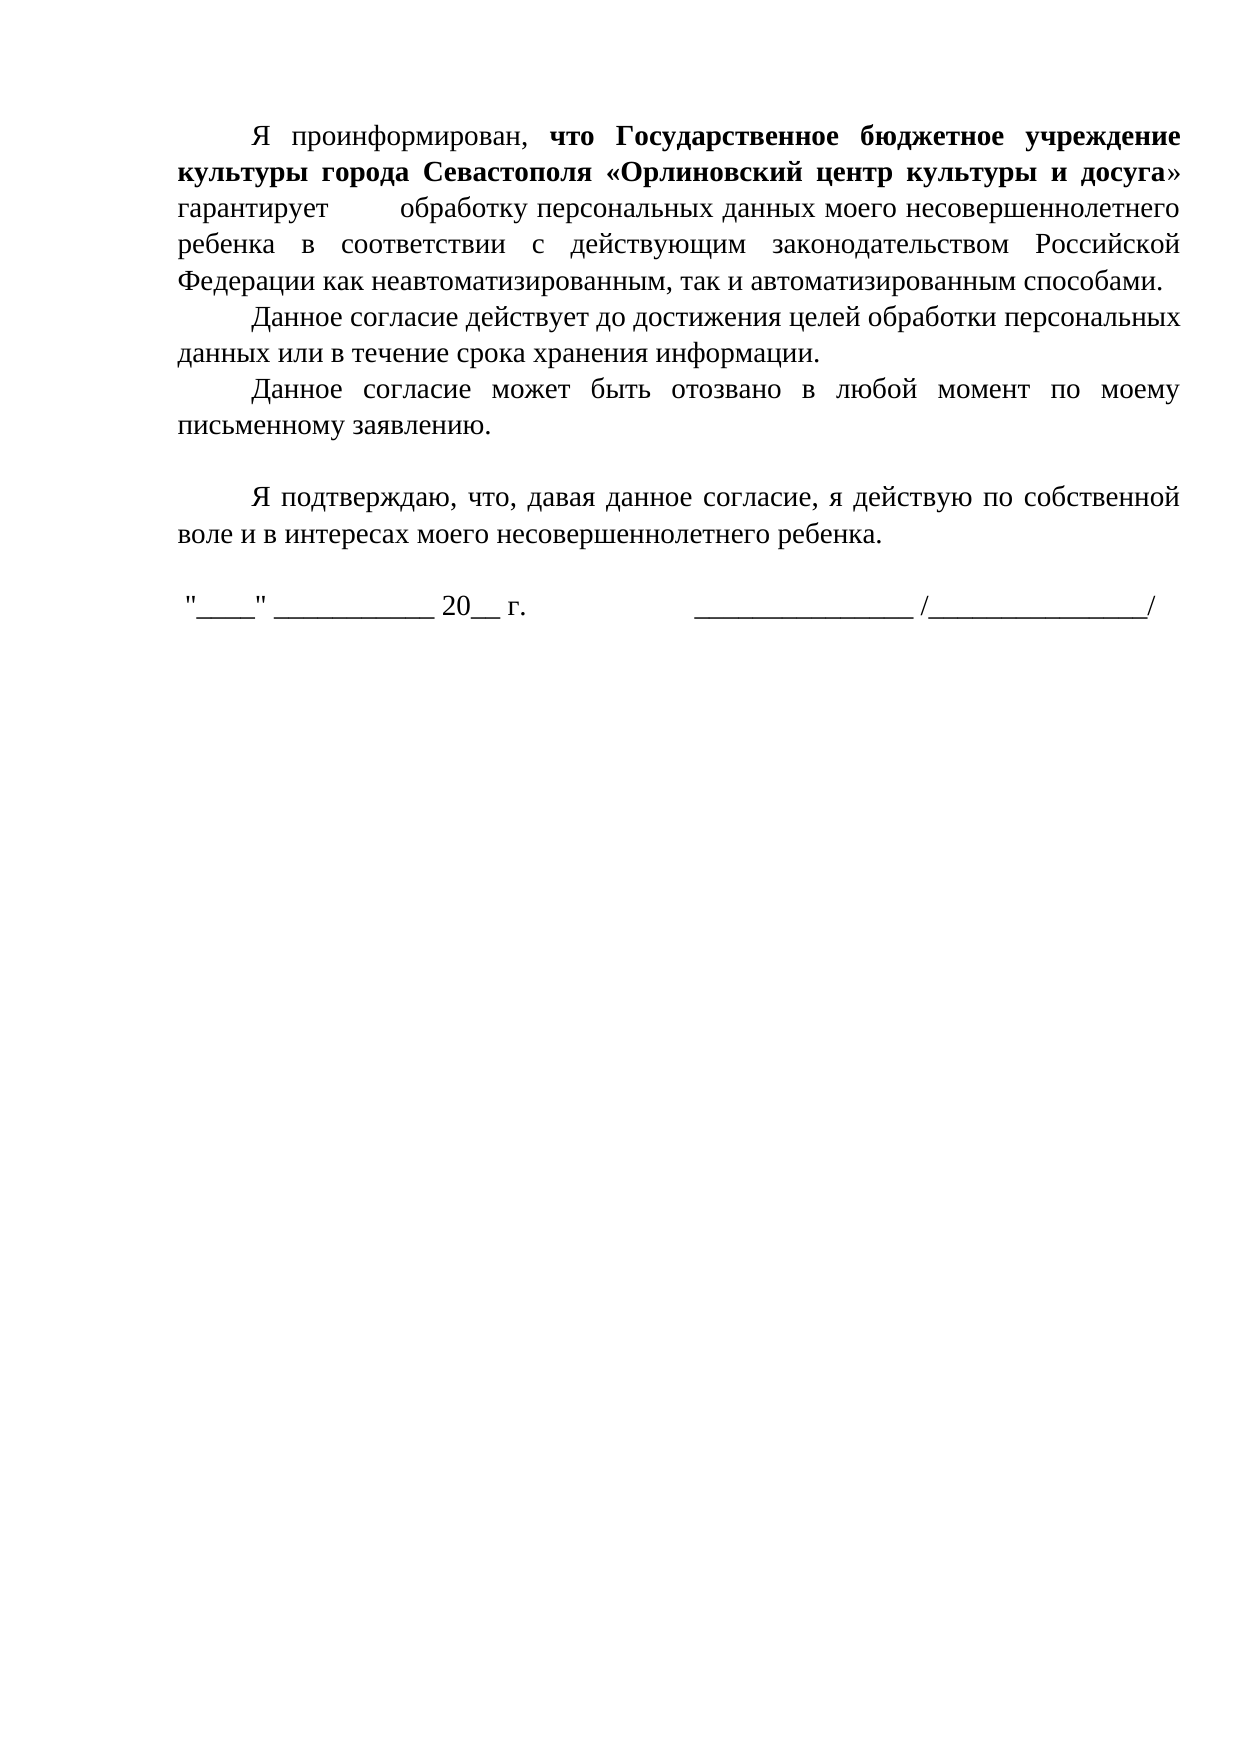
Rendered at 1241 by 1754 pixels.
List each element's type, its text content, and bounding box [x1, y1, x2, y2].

text Данное согласие может быть отозвано в любой момент по моему письменному заявлению. [177, 371, 1181, 441]
text Я проинформирован, что Государственное бюджетное учреждение культуры города Севастополя «Орлиновский центр культуры и досуга» гарантирует обработку персональных данных моего несовершеннолетнего ребенка в соответствии с действующим законодательством Российской Федерации как неавтоматизированным, так и автоматизированным способами. [177, 118, 1181, 296]
text "____" ___________ 20__ г. _______________ /_______________/ [177, 588, 1181, 622]
text Данное согласие действует до достижения целей обработки персональных данных или в течение срока хранения информации. [177, 299, 1181, 368]
text Я подтверждаю, что, давая данное согласие, я действую по собственной воле и в интересах моего несовершеннолетнего ребенка. [177, 479, 1181, 549]
